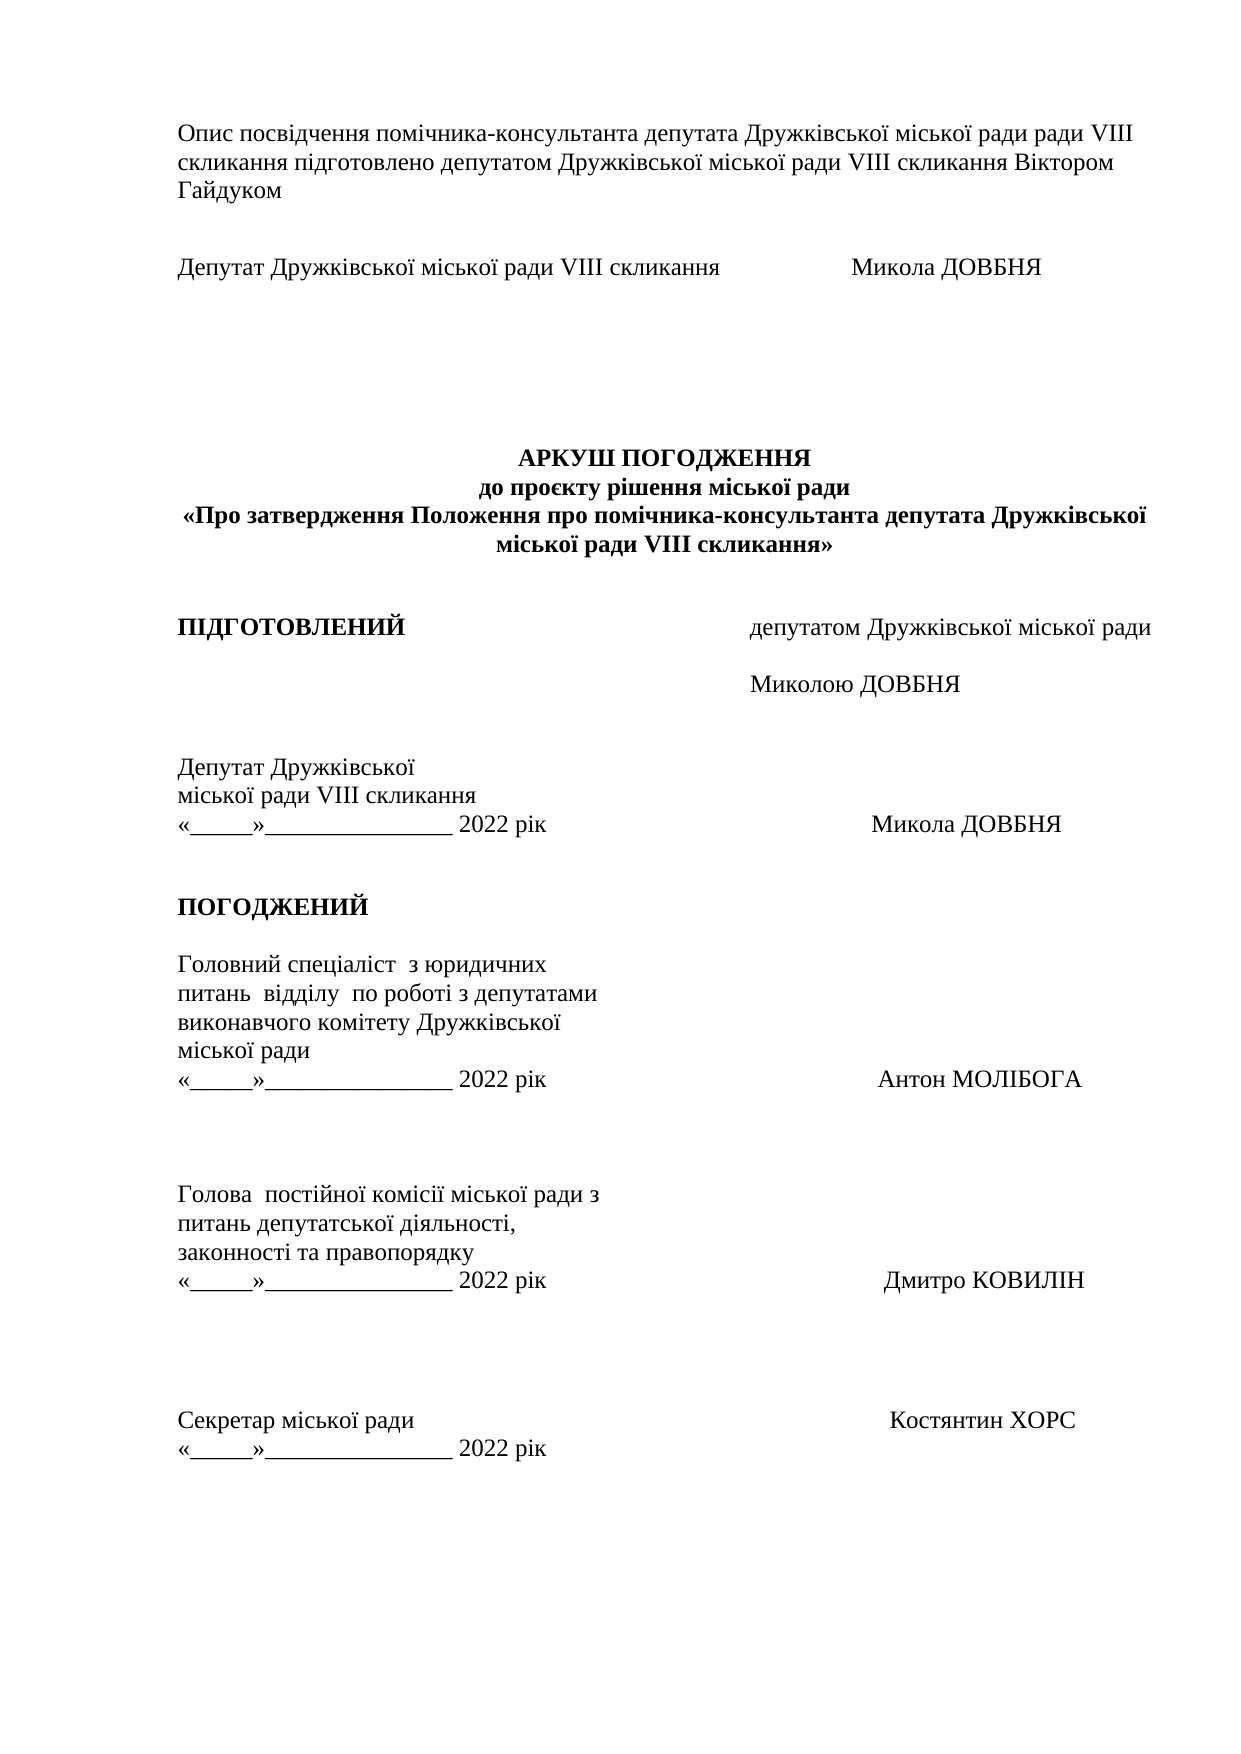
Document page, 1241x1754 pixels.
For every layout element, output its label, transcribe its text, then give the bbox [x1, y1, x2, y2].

text «Про затвердження Положення про помічника-консультанта депутата Дружківської міської ради VIII скликання» [177, 500, 1152, 558]
text до проєкту рішення міської ради [177, 472, 1152, 500]
text міської ради VIII скликання [177, 780, 1152, 809]
text «_____»_______________ 2022 рік [177, 1433, 1152, 1462]
text питань депутатської діяльності, [177, 1208, 1152, 1237]
text Депутат Дружківської міської ради VIII скликання Микола ДОВБНЯ [177, 252, 1152, 281]
text Голова постійної комісії міської ради з [177, 1179, 1152, 1208]
text міської ради [177, 1035, 1152, 1064]
text Головний спеціаліст з юридичних [177, 949, 1152, 978]
text «_____»_______________ 2022 рік Микола ДОВБНЯ [177, 809, 1152, 838]
text Опис посвідчення помічника-консультанта депутата Дружківської міської ради ради VIII скликання підготовлено депутатом Дружківської міської ради VIII скликання Віктором Гайдуком [282, 118, 1152, 204]
text Депутат Дружківської [177, 752, 1152, 780]
text Секретар міської ради Костянтин ХОРС [177, 1405, 1152, 1433]
text ПІДГОТОВЛЕНИЙ депутатом Дружківської міської ради Миколою ДОВБНЯ [177, 612, 1152, 698]
text виконавчого комітету Дружківської [177, 1007, 1152, 1035]
text ПОГОДЖЕНИЙ [177, 892, 1152, 920]
text «_____»_______________ 2022 рік Антон МОЛІБОГА [177, 1064, 1152, 1093]
text законності та правопорядку [177, 1237, 1152, 1265]
text питань відділу по роботі з депутатами [177, 978, 1152, 1007]
text «_____»_______________ 2022 рік Дмитро КОВИЛІН [177, 1265, 1152, 1294]
text АРКУШ ПОГОДЖЕННЯ [177, 443, 1152, 472]
